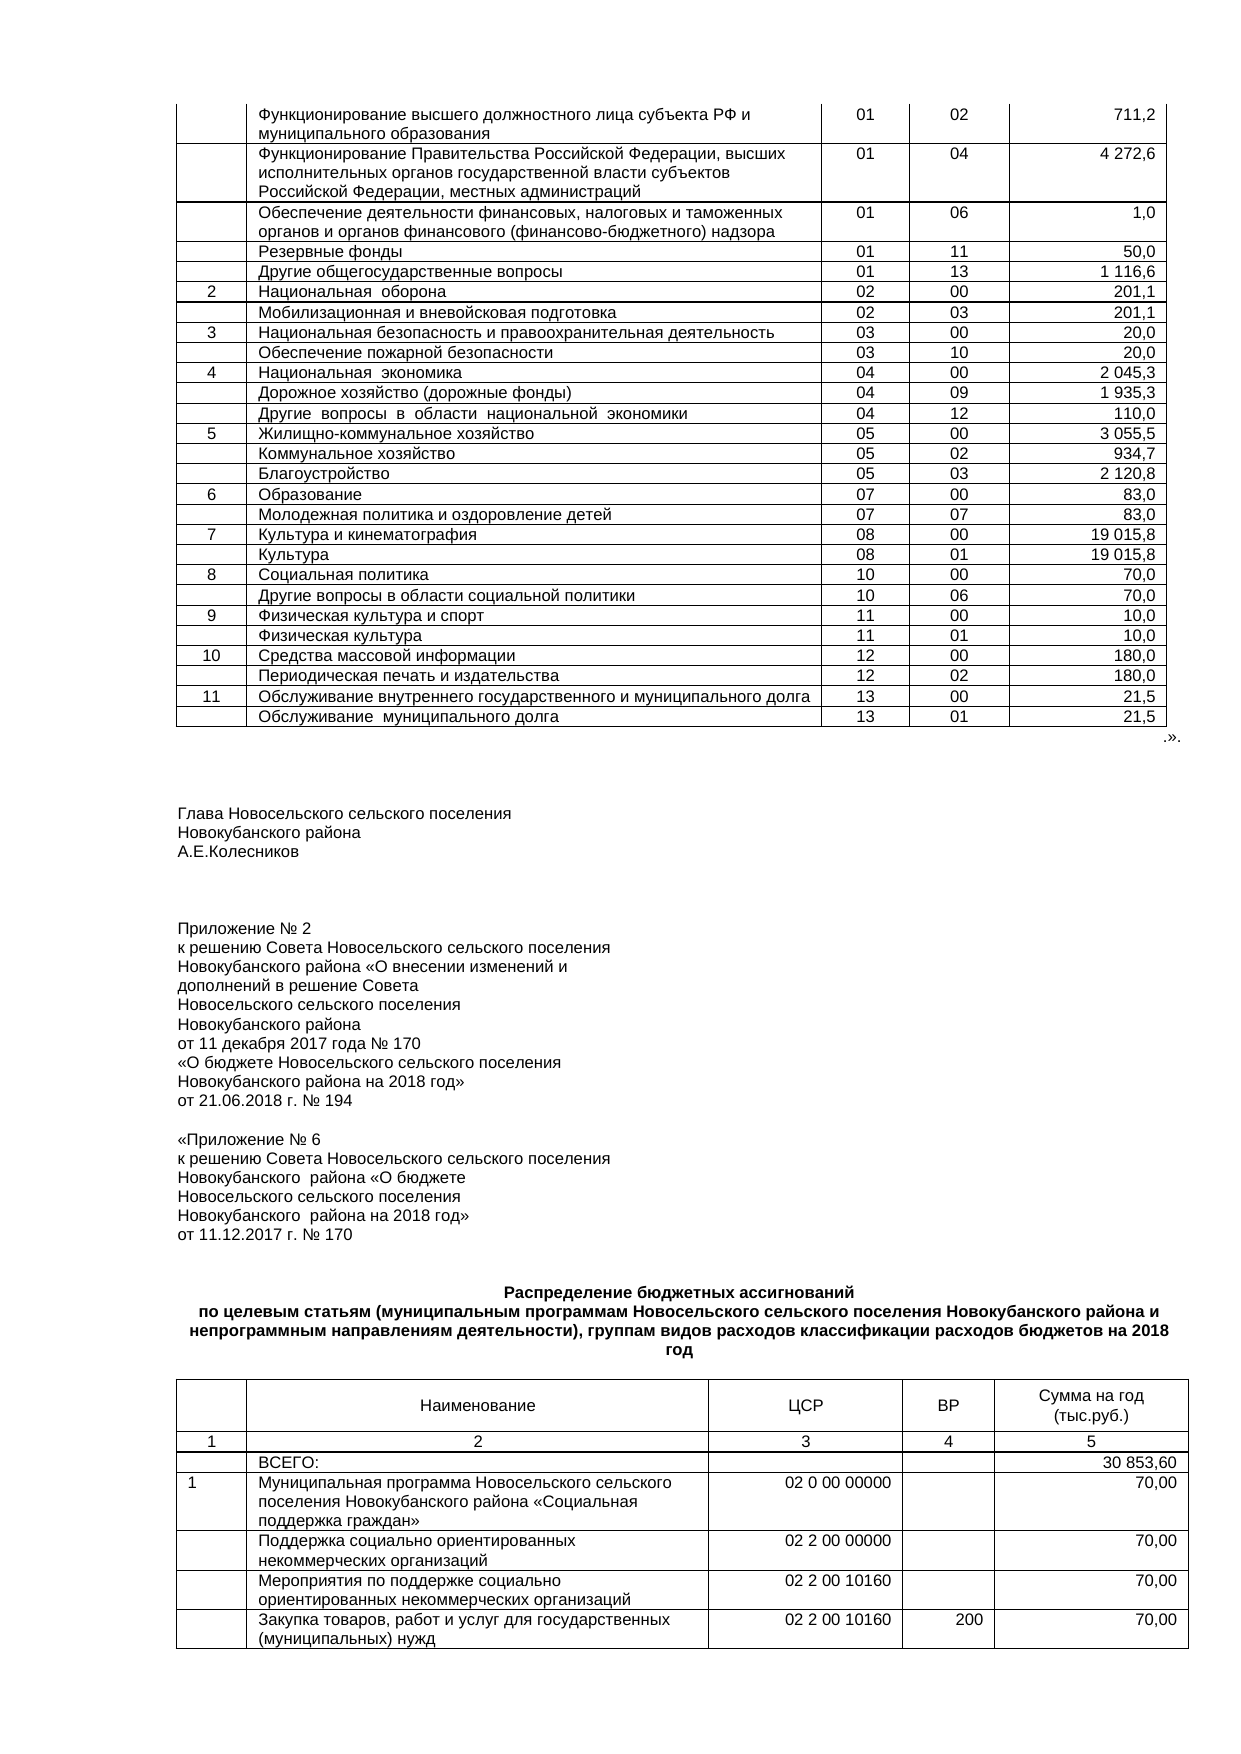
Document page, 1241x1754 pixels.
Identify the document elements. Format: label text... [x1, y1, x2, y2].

table_cell 6 [177, 484, 246, 503]
text Новокубанского района [177, 823, 1181, 842]
table_cell 07 [910, 505, 1009, 524]
text «О бюджете Новосельского сельского поселения [177, 1053, 1181, 1072]
table_cell Другие общегосударственные вопросы [247, 262, 821, 281]
table_cell 00 [910, 363, 1009, 382]
table_cell Обслуживание муниципального долга [247, 707, 821, 726]
table_cell [903, 1531, 994, 1569]
table_cell 10,0 [1010, 606, 1166, 625]
table_cell 04 [910, 144, 1009, 201]
table_cell 01 [910, 626, 1009, 645]
table_cell Национальная безопасность и правоохранительная деятельность [247, 323, 821, 342]
table_cell [709, 1453, 902, 1472]
table_cell Культура [247, 545, 821, 564]
table_cell [177, 505, 246, 524]
table_cell 06 [910, 203, 1009, 241]
table_cell [177, 1610, 246, 1648]
table_cell 30 853,60 [995, 1453, 1188, 1472]
table_cell ВСЕГО: [247, 1453, 708, 1472]
table_cell 1,0 [1010, 203, 1166, 241]
table_cell 3 [177, 323, 246, 342]
table_cell Другие вопросы в области социальной политики [247, 585, 821, 604]
table_cell 01 [822, 242, 909, 261]
table_cell 711,2 [1010, 104, 1166, 143]
table_cell Дорожное хозяйство (дорожные фонды) [247, 383, 821, 402]
table_cell 10 [910, 343, 1009, 362]
table_cell 70,00 [995, 1571, 1188, 1609]
text .». [177, 727, 1181, 746]
text к решению Совета Новосельского сельского поселения [177, 1148, 1181, 1168]
table_cell 8 [177, 565, 246, 584]
table_cell 110,0 [1010, 404, 1166, 423]
table_cell Поддержка социально ориентированных некоммерческих организаций [247, 1531, 708, 1569]
text от 11 декабря 2017 года № 170 [177, 1033, 1181, 1053]
table_cell Социальная политика [247, 565, 821, 584]
table_cell 4 [903, 1432, 994, 1451]
table_cell Культура и кинематография [247, 525, 821, 544]
table_cell Физическая культура и спорт [247, 606, 821, 625]
text от 11.12.2017 г. № 170 [177, 1225, 1181, 1244]
table_cell 08 [822, 545, 909, 564]
table_cell 11 [822, 606, 909, 625]
table_cell 2 045,3 [1010, 363, 1166, 382]
table_cell Резервные фонды [247, 242, 821, 261]
table_cell [177, 1531, 246, 1569]
table_cell 83,0 [1010, 505, 1166, 524]
table_cell 03 [822, 323, 909, 342]
text А.Е.Колесников [177, 842, 1181, 861]
table_cell 10 [822, 585, 909, 604]
table_cell [177, 262, 246, 281]
text дополнений в решение Совета [177, 976, 1181, 995]
table_cell Функционирование Правительства Российской Федерации, высших исполнительных органов государственной власти субъектов Российской Федерации, местных администраций [247, 144, 821, 201]
text от 21.06.2018 г. № 194 [177, 1091, 1181, 1110]
table_cell Муниципальная программа Новосельского сельского поселения Новокубанского района «Социальная поддержка граждан» [247, 1473, 708, 1530]
table_cell 3 [709, 1432, 902, 1451]
text Новокубанского района на 2018 год» [177, 1206, 1181, 1225]
table_cell Средства массовой информации [247, 646, 821, 665]
table_cell 1 [177, 1432, 246, 1451]
table_cell 00 [910, 686, 1009, 706]
table_cell 12 [822, 646, 909, 665]
table_cell 07 [822, 484, 909, 503]
table_cell [177, 444, 246, 463]
table_cell [903, 1473, 994, 1530]
table_cell Другие вопросы в области национальной экономики [247, 404, 821, 423]
table_cell 201,1 [1010, 282, 1166, 301]
table_cell [177, 144, 246, 201]
table_cell 01 [822, 104, 909, 143]
table_cell [177, 404, 246, 423]
table_cell 01 [822, 144, 909, 201]
table_cell 12 [822, 666, 909, 685]
table_cell 13 [822, 686, 909, 706]
table_cell 13 [910, 262, 1009, 281]
table_cell 00 [910, 424, 1009, 443]
table_cell 12 [910, 404, 1009, 423]
table_cell Мероприятия по поддержке социально ориентированных некоммерческих организаций [247, 1571, 708, 1609]
table_cell 08 [822, 525, 909, 544]
table_cell [177, 203, 246, 241]
table_cell 00 [910, 282, 1009, 301]
table_cell 02 [910, 104, 1009, 143]
table_cell Жилищно-коммунальное хозяйство [247, 424, 821, 443]
table_cell 1 116,6 [1010, 262, 1166, 281]
table_cell 02 2 00 10160 [709, 1610, 902, 1648]
table_cell 05 [822, 464, 909, 483]
table_cell 02 [910, 666, 1009, 685]
table_cell 5 [995, 1432, 1188, 1451]
table_cell 02 2 00 10160 [709, 1571, 902, 1609]
table_cell 3 055,5 [1010, 424, 1166, 443]
table_cell 10,0 [1010, 626, 1166, 645]
table_cell [177, 545, 246, 564]
table_cell 01 [910, 545, 1009, 564]
table_cell 70,0 [1010, 585, 1166, 604]
text по целевым статьям (муниципальным программам Новосельского сельского поселения Новокубанского района и непрограммным направлениям деятельности), группам видов расходов классификации расходов бюджетов на 2018 год [177, 1302, 1181, 1359]
table_cell 10 [822, 565, 909, 584]
table_cell [903, 1453, 994, 1472]
table_cell 00 [910, 484, 1009, 503]
table_header Сумма на год (тыс.руб.) [995, 1380, 1188, 1431]
table_cell 02 [910, 444, 1009, 463]
table_cell 00 [910, 565, 1009, 584]
table_cell 00 [910, 606, 1009, 625]
table_cell Функционирование высшего должностного лица субъекта РФ и муниципального образования [247, 104, 821, 143]
table_cell 7 [177, 525, 246, 544]
table_cell 934,7 [1010, 444, 1166, 463]
table_cell 180,0 [1010, 646, 1166, 665]
table_cell 04 [822, 363, 909, 382]
table_cell 00 [910, 646, 1009, 665]
table_cell [177, 343, 246, 362]
table_cell 09 [910, 383, 1009, 402]
table_cell 06 [910, 585, 1009, 604]
text Новокубанского района на 2018 год» [177, 1072, 1181, 1091]
table_cell 03 [910, 464, 1009, 483]
table_cell 50,0 [1010, 242, 1166, 261]
table_cell 70,00 [995, 1473, 1188, 1530]
table_cell Мобилизационная и вневойсковая подготовка [247, 303, 821, 322]
text «Приложение № 6 [177, 1129, 1181, 1148]
table_cell Обслуживание внутреннего государственного и муниципального долга [247, 686, 821, 706]
table_cell 00 [910, 525, 1009, 544]
table_cell Периодическая печать и издательства [247, 666, 821, 685]
table_cell 9 [177, 606, 246, 625]
table_header Наименование [247, 1380, 708, 1431]
table_cell 01 [910, 707, 1009, 726]
table_cell 21,5 [1010, 686, 1166, 706]
table_cell [177, 666, 246, 685]
table_cell 20,0 [1010, 343, 1166, 362]
table_cell 10 [177, 646, 246, 665]
table_cell Образование [247, 484, 821, 503]
table_cell Благоустройство [247, 464, 821, 483]
table_cell 05 [822, 424, 909, 443]
table_cell [903, 1571, 994, 1609]
table_cell 02 [822, 282, 909, 301]
table_cell 70,00 [995, 1531, 1188, 1569]
text Новокубанского района «О бюджете [177, 1168, 1181, 1187]
table_cell [177, 585, 246, 604]
table_cell 11 [822, 626, 909, 645]
table_cell 83,0 [1010, 484, 1166, 503]
table_cell [177, 104, 246, 143]
table_cell 04 [822, 404, 909, 423]
table_cell 01 [822, 262, 909, 281]
table_cell 1 [177, 1473, 246, 1530]
table_cell Национальная экономика [247, 363, 821, 382]
table_cell 03 [910, 303, 1009, 322]
text Приложение № 2 [177, 918, 1181, 938]
text Новосельского сельского поселения [177, 995, 1181, 1014]
table_cell 4 [177, 363, 246, 382]
table_cell [177, 707, 246, 726]
table_cell [177, 626, 246, 645]
text Новокубанского района «О внесении изменений и [177, 957, 1181, 976]
table_cell 01 [822, 203, 909, 241]
table_cell 70,00 [995, 1610, 1188, 1648]
table_cell Физическая культура [247, 626, 821, 645]
table_cell 180,0 [1010, 666, 1166, 685]
table_cell 07 [822, 505, 909, 524]
table_cell [177, 1571, 246, 1609]
text Новокубанского района [177, 1014, 1181, 1033]
table_cell 02 0 00 00000 [709, 1473, 902, 1530]
table_cell 19 015,8 [1010, 545, 1166, 564]
table_cell Обеспечение пожарной безопасности [247, 343, 821, 362]
table_cell 19 015,8 [1010, 525, 1166, 544]
table_cell [177, 464, 246, 483]
table_cell 03 [822, 343, 909, 362]
table_cell [177, 242, 246, 261]
table_cell 21,5 [1010, 707, 1166, 726]
text Распределение бюджетных ассигнований [177, 1283, 1181, 1302]
table_cell 4 272,6 [1010, 144, 1166, 201]
table_cell 2 120,8 [1010, 464, 1166, 483]
table_cell 05 [822, 444, 909, 463]
table_cell 2 [177, 282, 246, 301]
table_cell 11 [910, 242, 1009, 261]
table_cell Коммунальное хозяйство [247, 444, 821, 463]
table_cell 11 [177, 686, 246, 706]
table_cell Закупка товаров, работ и услуг для государственных (муниципальных) нужд [247, 1610, 708, 1648]
table_cell 5 [177, 424, 246, 443]
table_cell 02 2 00 00000 [709, 1531, 902, 1569]
table_header ВР [903, 1380, 994, 1431]
table_cell 1 935,3 [1010, 383, 1166, 402]
table_cell 20,0 [1010, 323, 1166, 342]
text Глава Новосельского сельского поселения [177, 803, 1181, 823]
table_cell 02 [822, 303, 909, 322]
table_cell [177, 303, 246, 322]
table_cell Обеспечение деятельности финансовых, налоговых и таможенных органов и органов финансового (финансово-бюджетного) надзора [247, 203, 821, 241]
table_cell [177, 383, 246, 402]
text к решению Совета Новосельского сельского поселения [177, 938, 1181, 957]
table_cell 201,1 [1010, 303, 1166, 322]
table_cell 2 [247, 1432, 708, 1451]
table_cell 04 [822, 383, 909, 402]
table_cell 200 [903, 1610, 994, 1648]
table_header ЦСР [709, 1380, 902, 1431]
table_cell [177, 1453, 246, 1472]
text Новосельского сельского поселения [177, 1187, 1181, 1206]
table_cell 00 [910, 323, 1009, 342]
table_cell Молодежная политика и оздоровление детей [247, 505, 821, 524]
table_header [177, 1380, 246, 1431]
table_cell Национальная оборона [247, 282, 821, 301]
table_cell 70,0 [1010, 565, 1166, 584]
table_cell 13 [822, 707, 909, 726]
